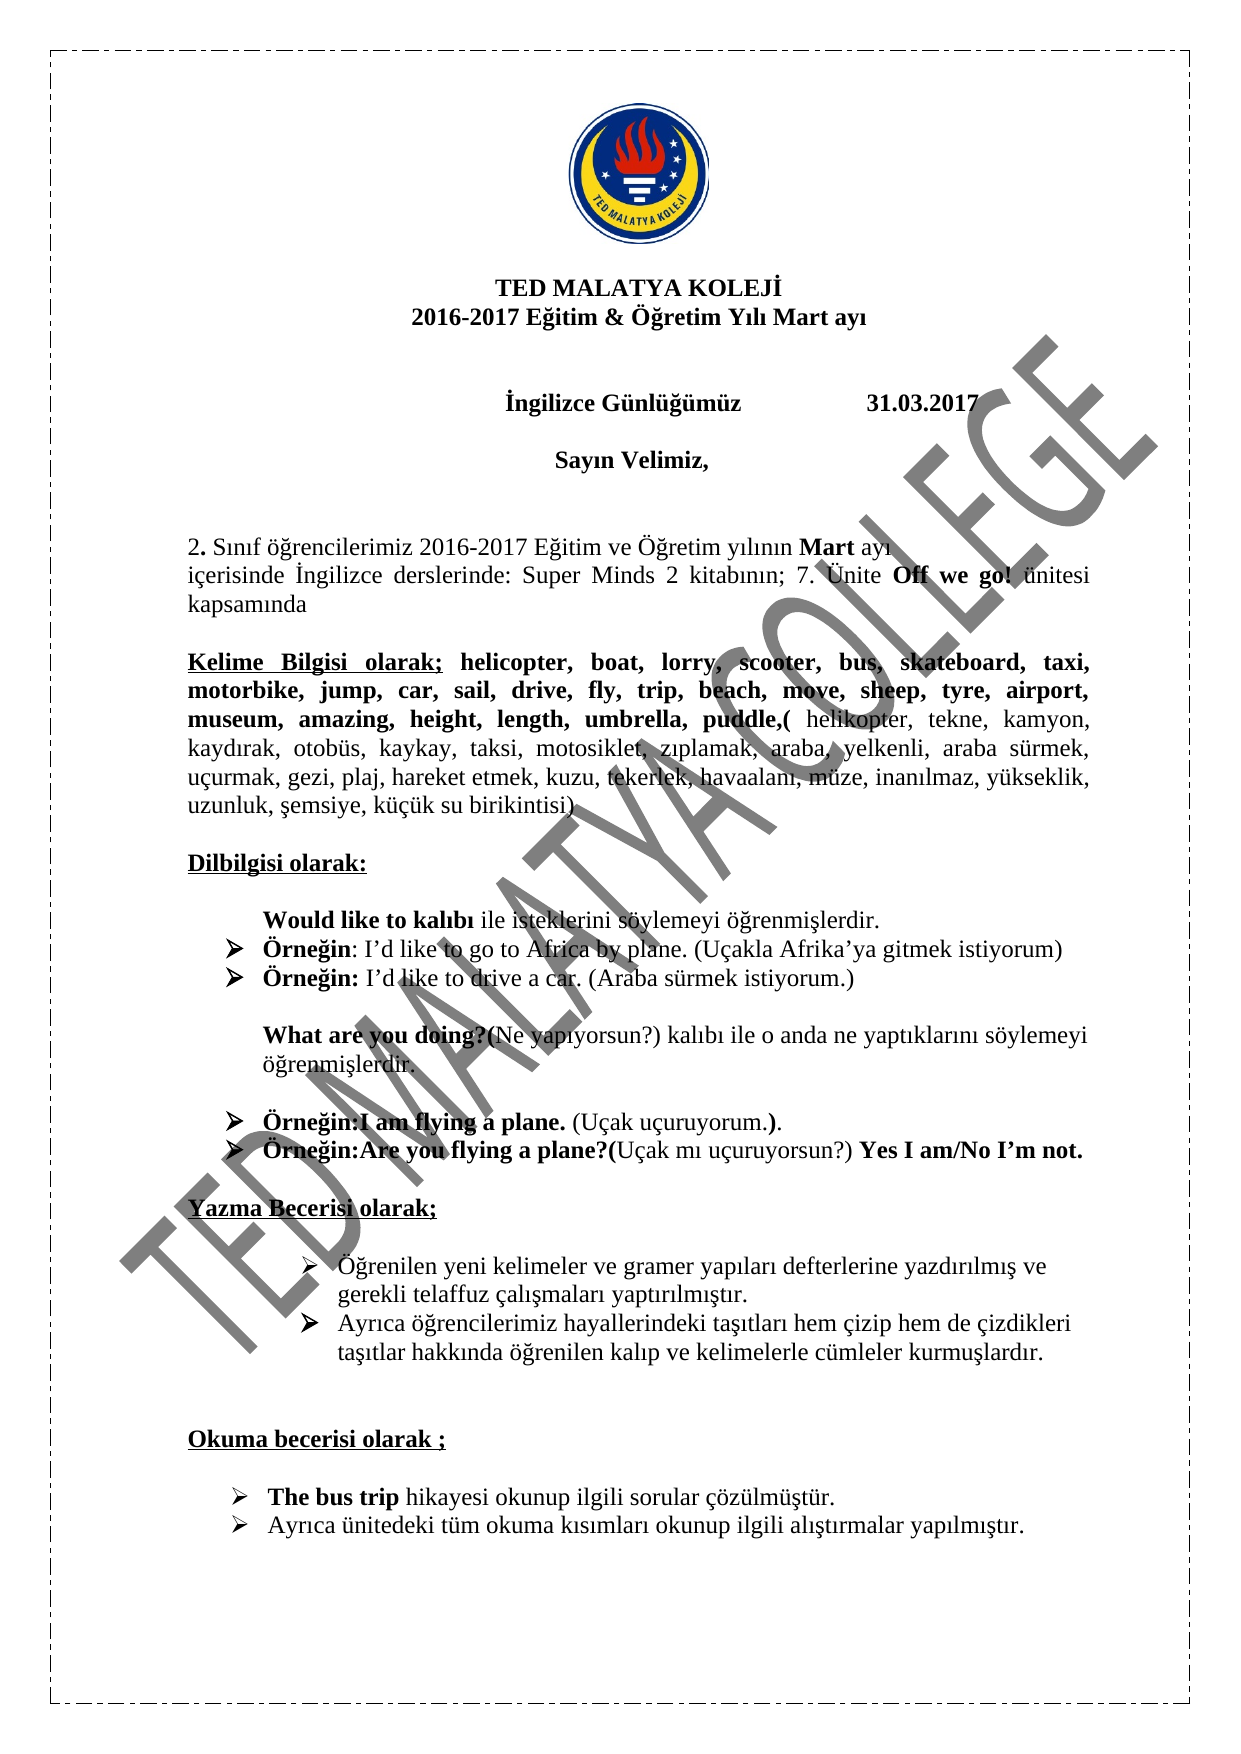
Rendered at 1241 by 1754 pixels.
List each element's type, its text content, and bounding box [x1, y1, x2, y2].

text Yazma Becerisi olarak; [187, 1193, 1090, 1222]
list Ayrıca ünitedeki tüm okuma kısımları okunup ilgili alıştırmalar yapılmıştır. [230, 1510, 1090, 1539]
list Örneğin: I’d like to go to Africa by plane. (Uçakla Afrika’ya gitmek istiyorum) [225, 934, 1102, 963]
text Kelime Bilgisi olarak; helicopter, boat, lorry, scooter, bus, skateboard, taxi, motorbike, jump, car, sail, drive, fly, trip, beach, move, sheep, tyre, airport, museum, amazing, height, length, umbrella, puddle,( helikopter, tekne, kamyon, kaydırak, otobüs, kaykay, taksi, motosiklet, zıplamak, araba, yelkenli, araba sürmek, uçurmak, gezi, plaj, hareket etmek, kuzu, tekerlek, havaalanı, müze, inanılmaz, yükseklik, uzunluk, şemsiye, küçük su birikintisi) [187, 647, 1090, 819]
text İngilizce Günlüğümüz 31.03.2017 [175, 388, 1102, 417]
list Ayrıca öğrencilerimiz hayallerindeki taşıtları hem çizip hem de çizdikleri taşıtlar hakkında öğrenilen kalıp ve kelimelerle cümleler kurmuşlardır. [300, 1308, 1090, 1366]
text içerisinde İngilizce derslerinde: Super Minds 2 kitabının; 7. Ünite Off we go! ünitesi kapsamında [187, 560, 1090, 618]
text Okuma becerisi olarak ; [187, 1424, 1090, 1452]
list What are you doing?(Ne yapıyorsun?) kalıbı ile o anda ne yaptıklarını söylemeyi öğrenmişlerdir. [262, 1020, 1102, 1078]
text Would like to kalıbı ile isteklerini söylemeyi öğrenmişlerdir. [187, 905, 1102, 934]
picture [568, 103, 709, 244]
text Sayın Velimiz, [187, 445, 1102, 474]
text 2. Sınıf öğrencilerimiz 2016-2017 Eğitim ve Öğretim yılının Mart ayı [187, 532, 1102, 560]
list Öğrenilen yeni kelimeler ve gramer yapıları defterlerine yazdırılmış ve gerekli telaffuz çalışmaları yaptırılmıştır. [300, 1251, 1090, 1308]
text 2016-2017 Eğitim & Öğretim Yılı Mart ayı [175, 302, 1102, 330]
list The bus trip hikayesi okunup ilgili sorular çözülmüştür. [230, 1482, 1090, 1510]
text Dilbilgisi olarak: [187, 848, 1090, 877]
list Örneğin:I am flying a plane. (Uçak uçuruyorum.). [225, 1107, 1102, 1135]
list Örneğin:Are you flying a plane?(Uçak mı uçuruyorsun?) Yes I am/No I’m not. [225, 1135, 1102, 1164]
text TED MALATYA KOLEJİ [175, 273, 1102, 302]
list Örneğin: I’d like to drive a car. (Araba sürmek istiyorum.) [225, 963, 1102, 992]
